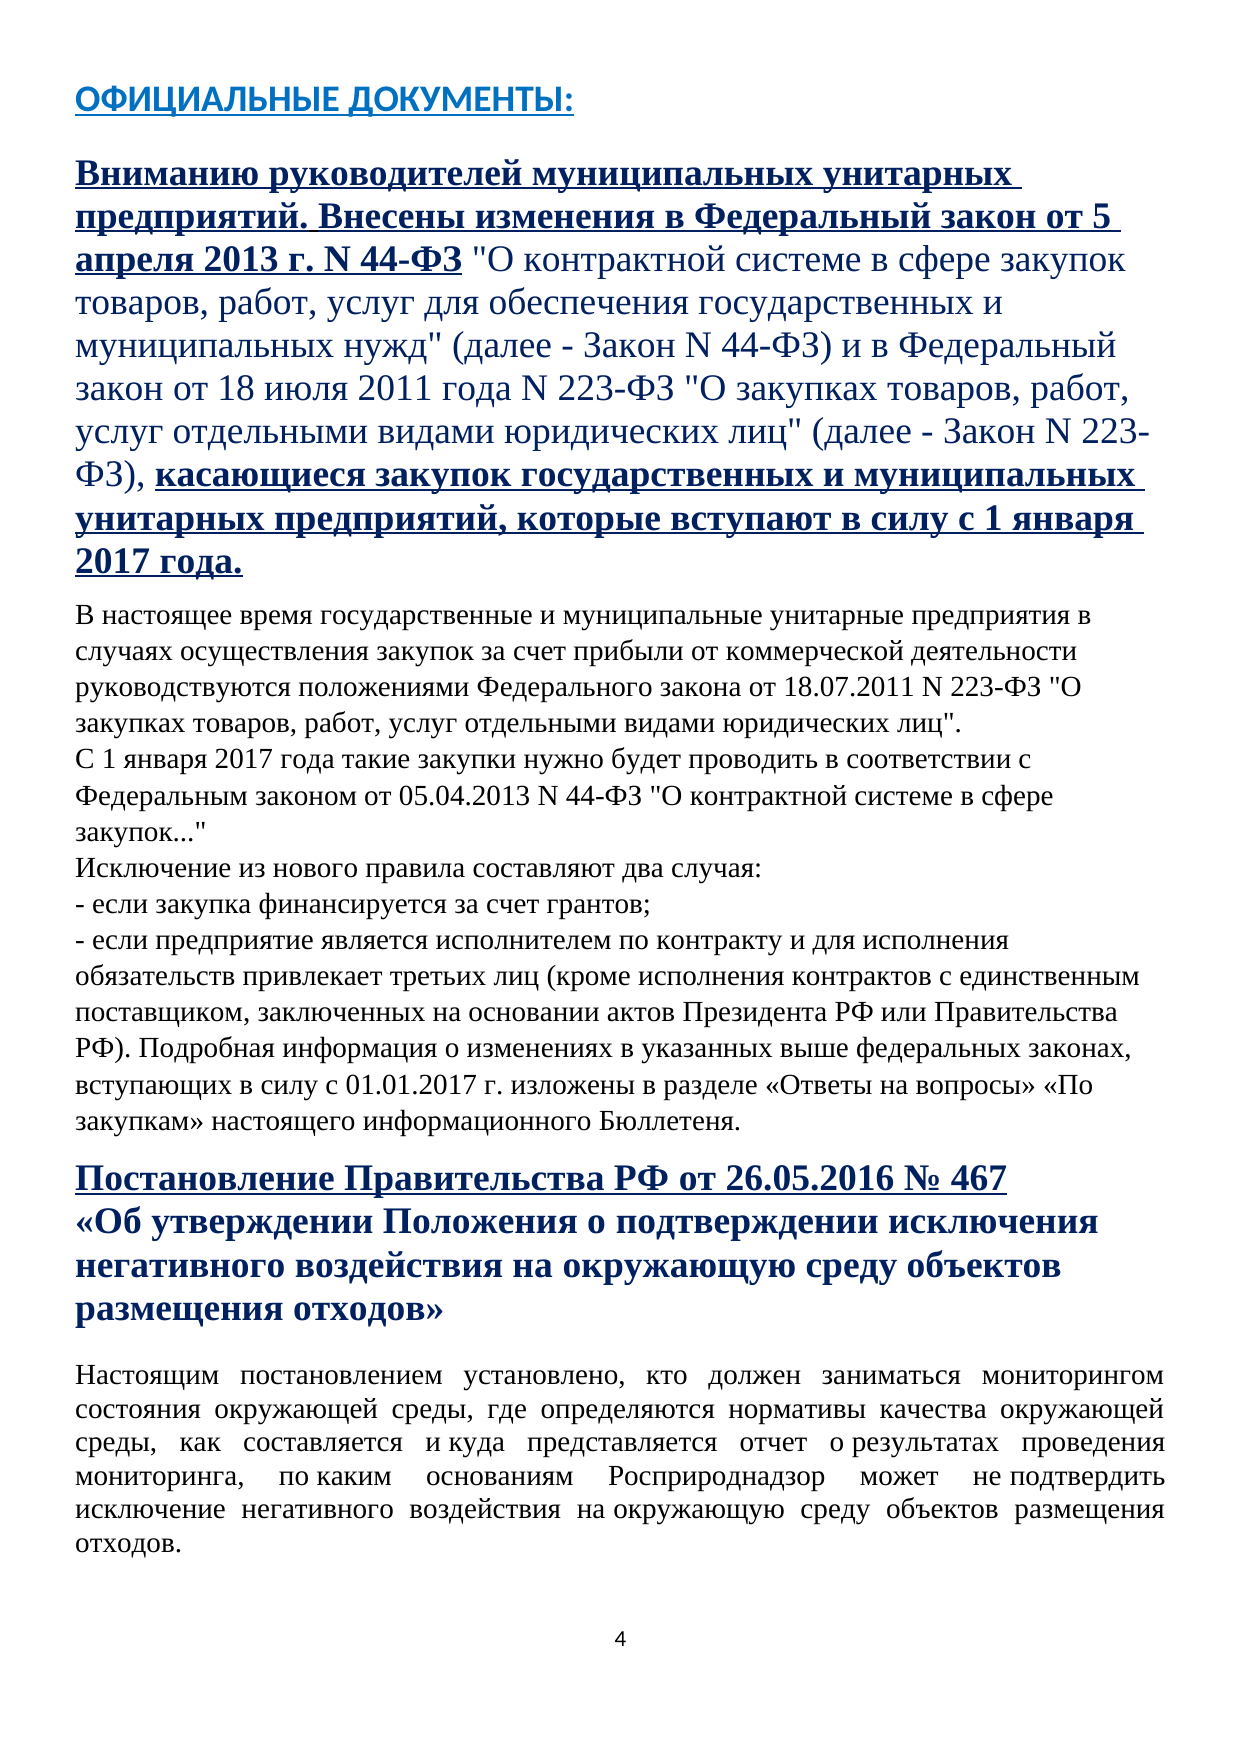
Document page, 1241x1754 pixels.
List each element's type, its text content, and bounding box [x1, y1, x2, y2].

text В настоящее время государственные и муниципальные унитарные предприятия в случаях осуществления закупок за счет прибыли от коммерческой деятельности руководствуются положениями Федерального закона от 18.07.2011 N 223-ФЗ "О закупках товаров, работ, услуг отдельными видами юридических лиц". С 1 января 2017 года такие закупки нужно будет проводить в соответствии с Федеральным законом от 05.04.2013 N 44-ФЗ "О контрактной системе в сфере закупок..." Исключение из нового правила составляют два случая: - если закупка финансируется за счет грантов; - если предприятие является исполнителем по контракту и для исполнения обязательств привлекает третьих лиц (кроме исполнения контрактов с единственным поставщиком, заключенных на основании актов Президента РФ или Правительства РФ). Подробная информация о изменениях в указанных выше федеральных законах, вступающих в силу с 01.01.2017 г. изложены в разделе «Ответы на вопросы» «По закупкам» настоящего информационного Бюллетеня. [75, 597, 1165, 1136]
text Вниманию руководителей муниципальных унитарных предприятий. Внесены изменения в Федеральный закон от 5 апреля 2013 г. N 44-ФЗ "О контрактной системе в сфере закупок товаров, работ, услуг для обеспечения государственных и муниципальных нужд" (далее - Закон N 44-ФЗ) и в Федеральный закон от 18 июля 2011 года N 223-ФЗ "О закупках товаров, работ, услуг отдельными видами юридических лиц" (далее - Закон N 223-ФЗ), касающиеся закупок государственных и муниципальных унитарных предприятий, которые вступают в силу с 1 января 2017 года. [75, 150, 1165, 581]
text Постановление Правительства РФ от 26.05.2016 № 467 «Об утверждении Положения о подтверждении исключения негативного воздействия на окружающую среду объектов размещения отходов» [75, 1156, 1165, 1328]
text Настоящим постановлением установлено, кто должен заниматься мониторингом состояния окружающей среды, где определяются нормативы качества окружающей среды, как составляется и куда представляется отчет о результатах проведения мониторинга, по каким основаниям Росприроднадзор может не подтвердить исключение негативного воздействия на окружающую среду объектов размещения отходов. [75, 1357, 1165, 1559]
text ОФИЦИАЛЬНЫЕ ДОКУМЕНТЫ: [75, 75, 1165, 121]
